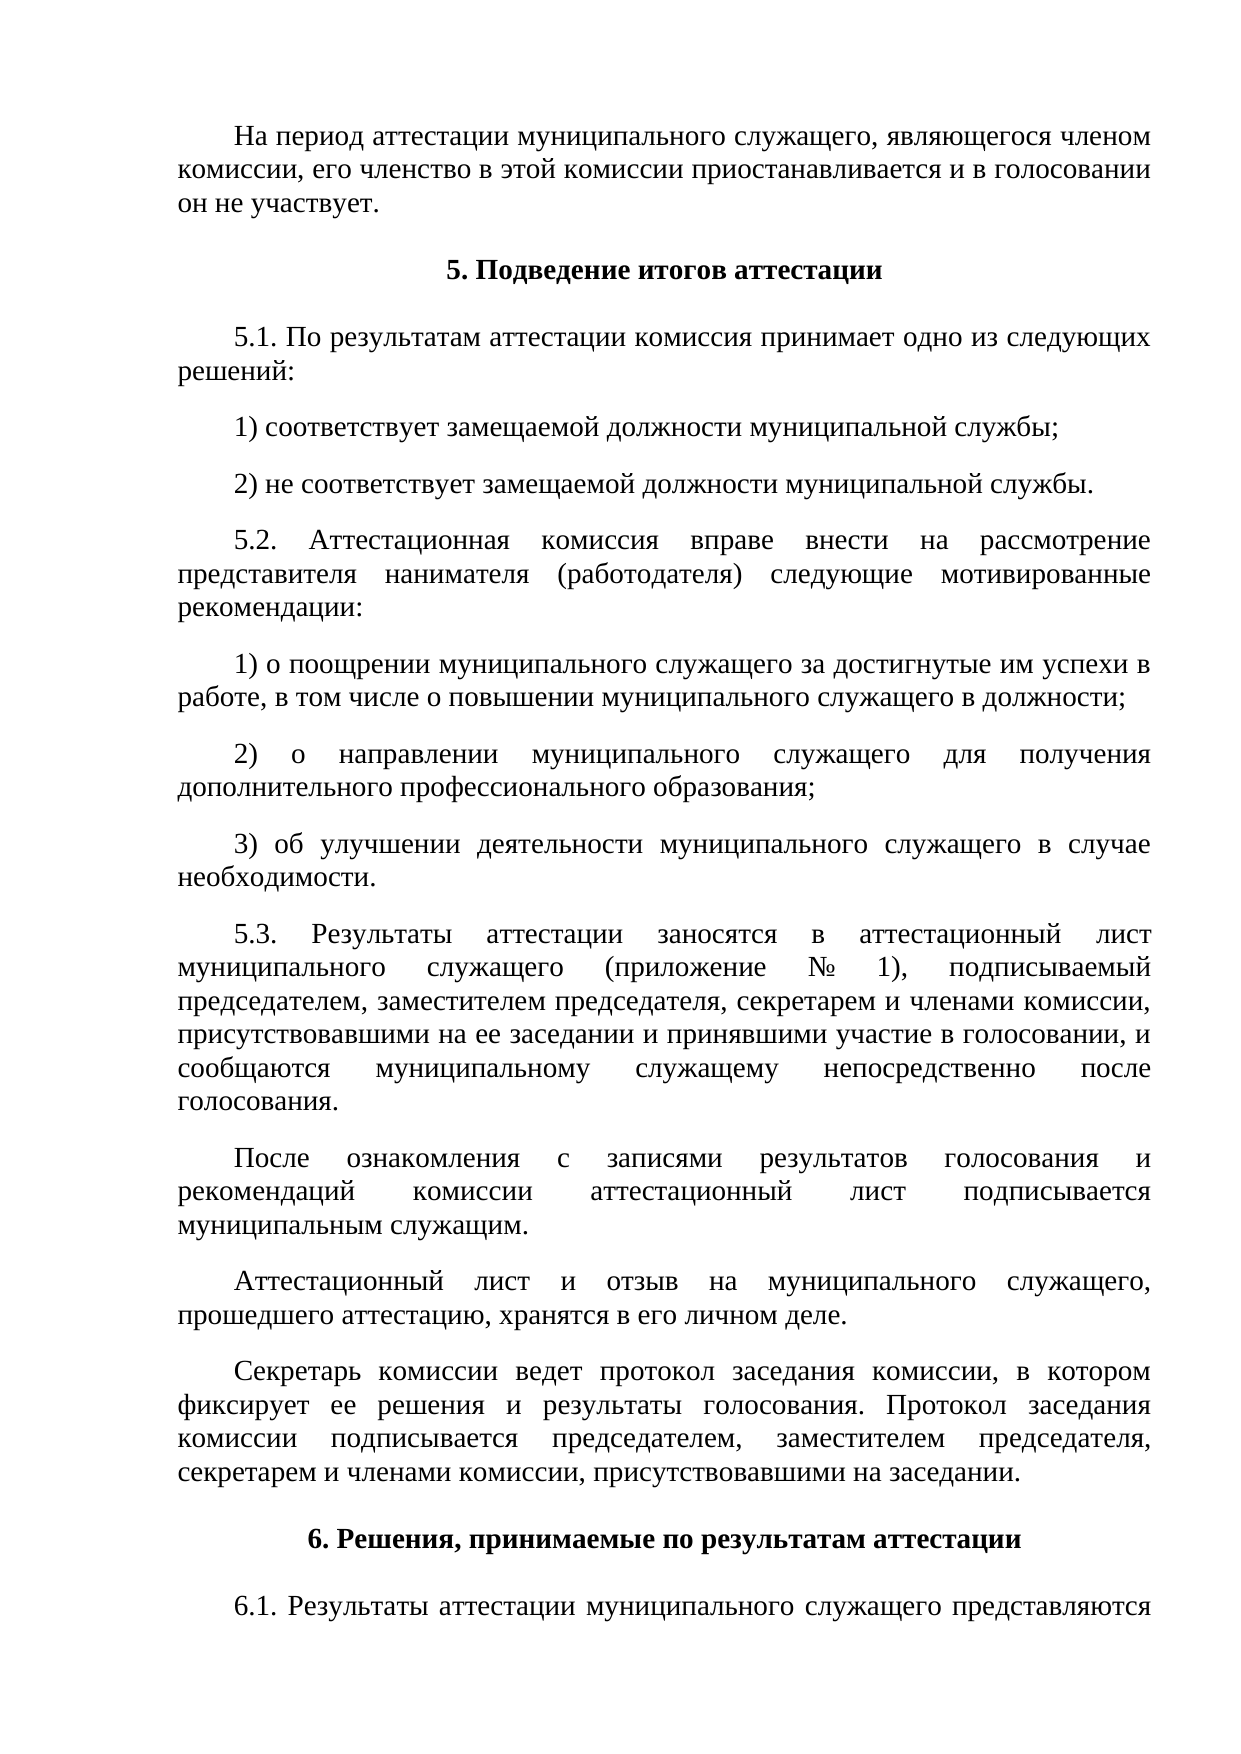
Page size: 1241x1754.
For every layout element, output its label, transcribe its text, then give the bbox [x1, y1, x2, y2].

title 5. Подведение итогов аттестации [177, 252, 1152, 286]
text После ознакомления с записями результатов голосования и рекомендаций комиссии аттестационный лист подписывается муниципальным служащим. [177, 1140, 1152, 1241]
text Секретарь комиссии ведет протокол заседания комиссии, в котором фиксирует ее решения и результаты голосования. Протокол заседания комиссии подписывается председателем, заместителем председателя, секретарем и членами комиссии, присутствовавшими на заседании. [177, 1353, 1152, 1488]
text 1) соответствует замещаемой должности муниципальной службы; [177, 409, 1152, 443]
title 6. Решения, принимаемые по результатам аттестации [177, 1521, 1152, 1555]
text Аттестационный лист и отзыв на муниципального служащего, прошедшего аттестацию, хранятся в его личном деле. [177, 1263, 1152, 1331]
text 5.2. Аттестационная комиссия вправе внести на рассмотрение представителя нанимателя (работодателя) следующие мотивированные рекомендации: [177, 522, 1152, 623]
text 3) об улучшении деятельности муниципального служащего в случае необходимости. [177, 826, 1152, 893]
text 1) о поощрении муниципального служащего за достигнутые им успехи в работе, в том числе о повышении муниципального служащего в должности; [177, 646, 1152, 713]
text 5.3. Результаты аттестации заносятся в аттестационный лист муниципального служащего (приложение № 1), подписываемый председателем, заместителем председателя, секретарем и членами комиссии, присутствовавшими на ее заседании и принявшими участие в голосовании, и сообщаются муниципальному служащему непосредственно после голосования. [177, 916, 1152, 1117]
text 2) не соответствует замещаемой должности муниципальной службы. [177, 466, 1152, 499]
text 5.1. По результатам аттестации комиссия принимает одно из следующих решений: [177, 319, 1152, 386]
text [177, 1588, 1152, 1622]
text 2) о направлении муниципального служащего для получения дополнительного профессионального образования; [177, 736, 1152, 803]
text На период аттестации муниципального служащего, являющегося членом комиссии, его членство в этой комиссии приостанавливается и в голосовании он не участвует. [177, 118, 1152, 219]
